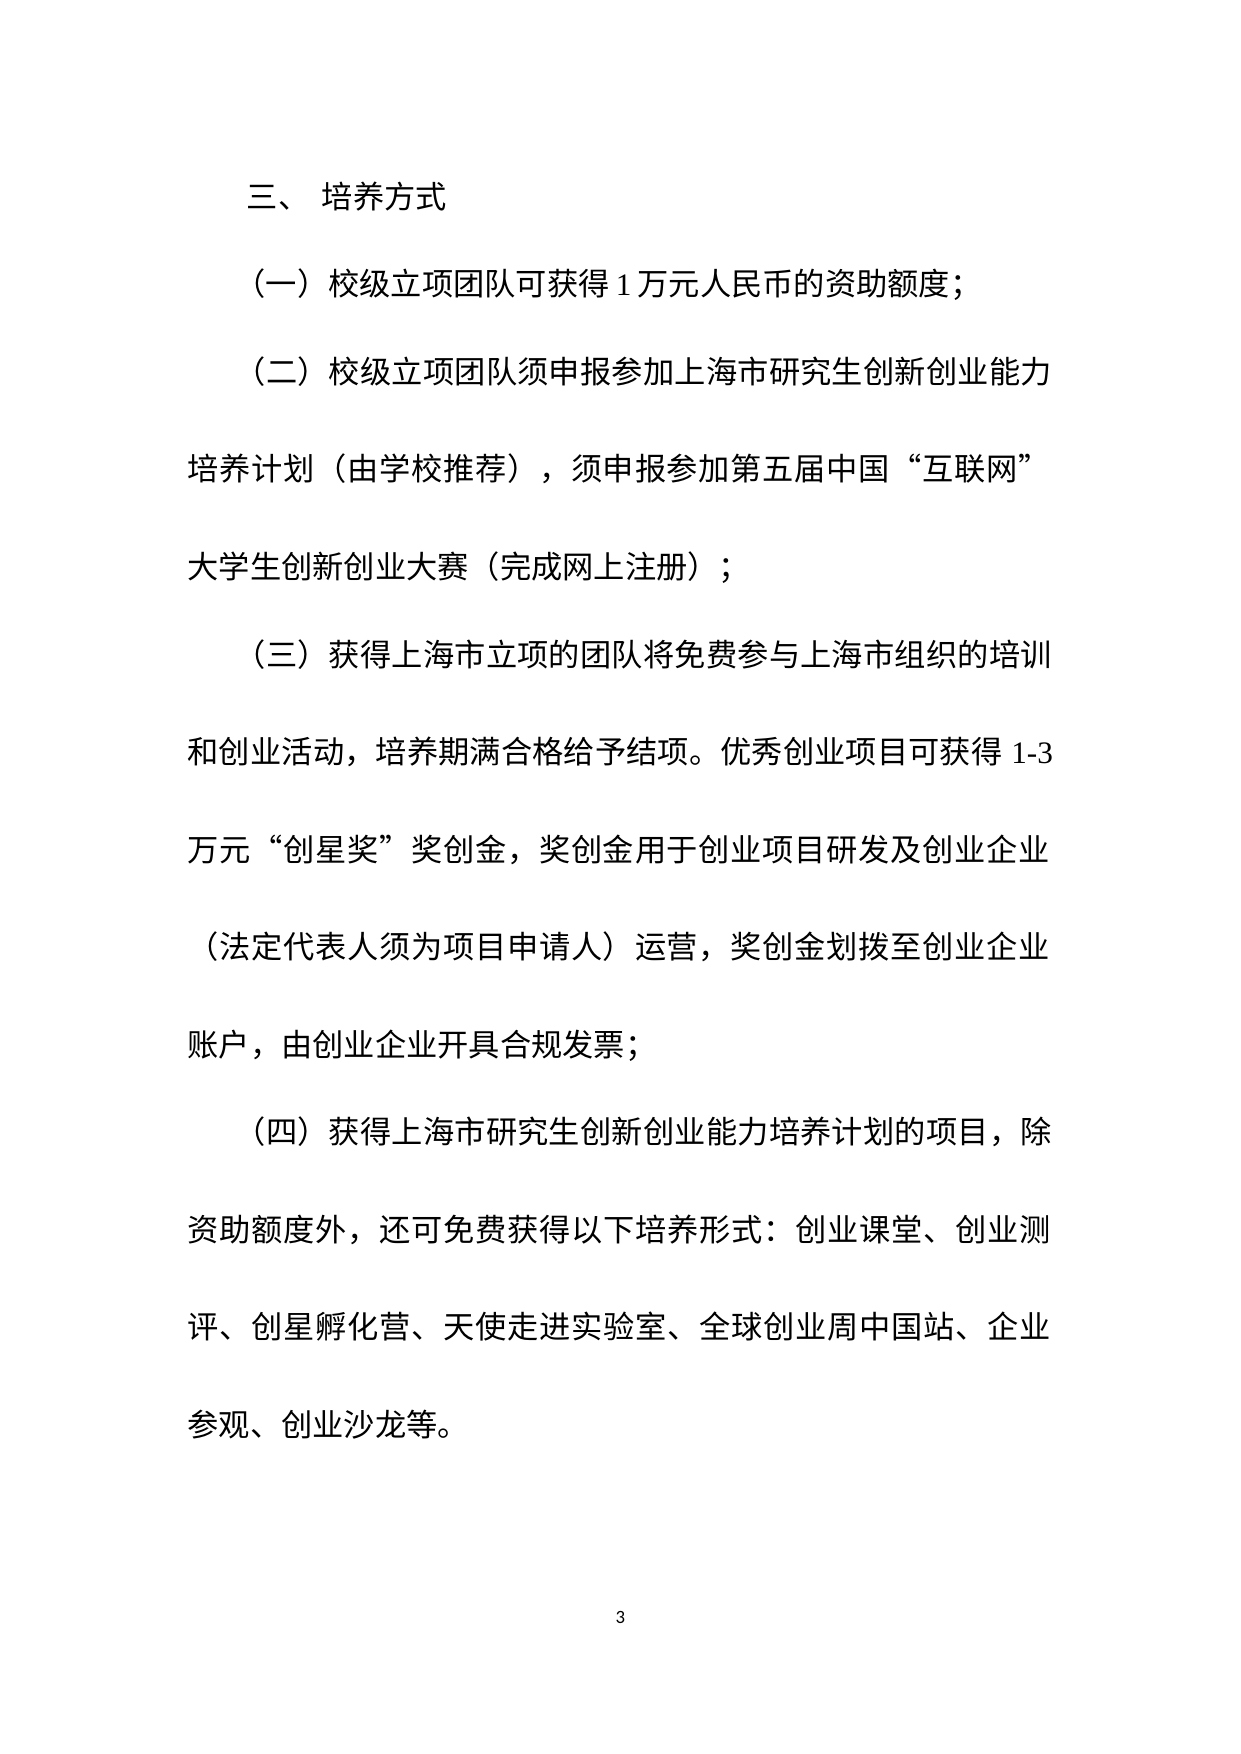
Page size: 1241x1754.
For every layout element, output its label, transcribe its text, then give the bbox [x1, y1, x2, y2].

text （四）获得上海市研究生创新创业能力培养计划的项目，除资助额度外，还可免费获得以下培养形式：创业课堂、创业测评、创星孵化营、天使走进实验室、全球创业周中国站、企业参观、创业沙龙等。 [187, 1097, 1053, 1455]
text （二）校级立项团队须申报参加上海市研究生创新创业能力培养计划（由学校推荐），须申报参加第五届中国“互联网”大学生创新创业大赛（完成网上注册）； [187, 337, 1053, 597]
list 培养方式 [247, 162, 1053, 227]
text （三）获得上海市立项的团队将免费参与上海市组织的培训和创业活动，培养期满合格给予结项。优秀创业项目可获得1-3万元“创星奖”奖创金，奖创金用于创业项目研发及创业企业（法定代表人须为项目申请人）运营，奖创金划拨至创业企业账户，由创业企业开具合规发票； [187, 620, 1053, 1075]
text （一）校级立项团队可获得1万元人民币的资助额度； [187, 249, 1053, 314]
